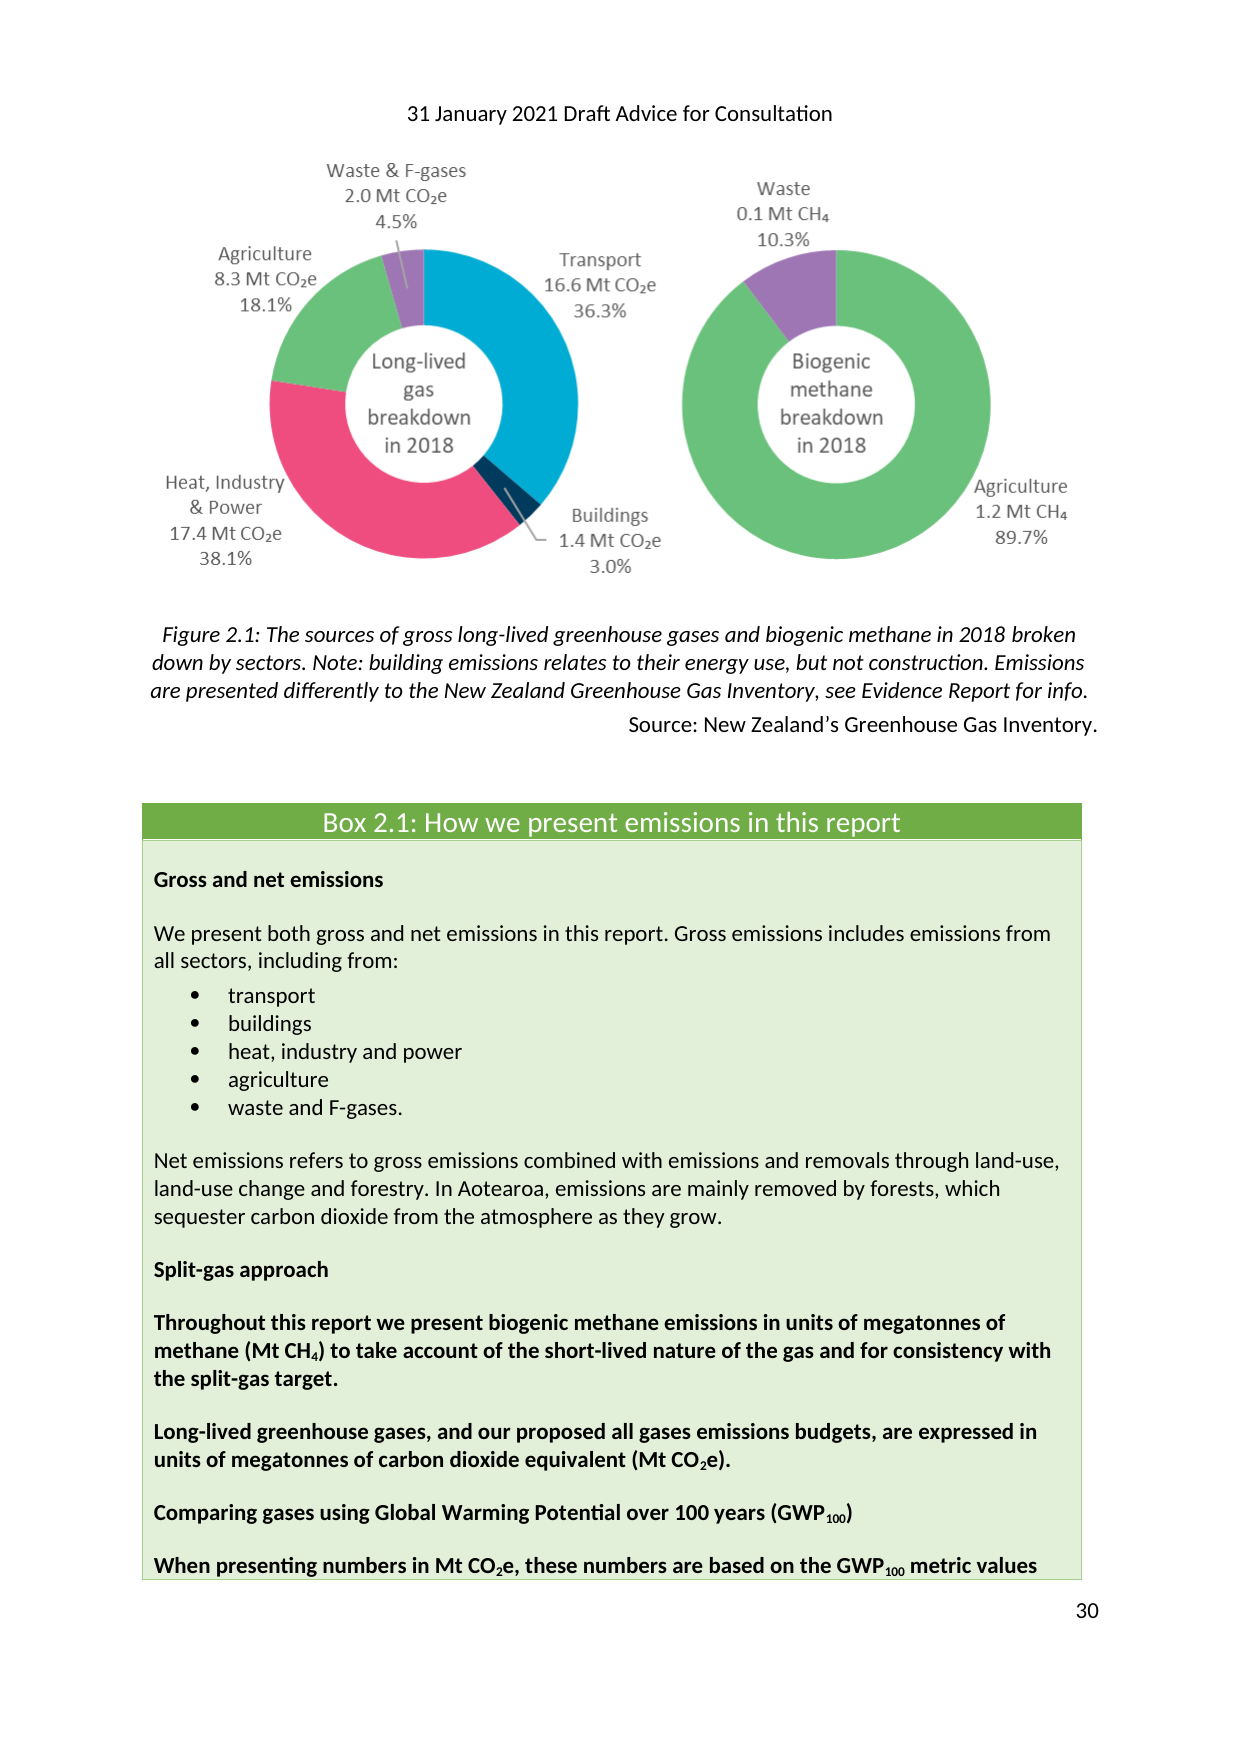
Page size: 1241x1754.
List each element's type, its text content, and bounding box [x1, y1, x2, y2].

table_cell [143, 841, 1081, 1579]
table_header Box 2.1: How we present emissions in this report [143, 804, 1081, 839]
text Figure 2.1: The sources of gross long-lived greenhouse gases and biogenic methane in 2018 broken down by sectors. Note: building emissions relates to their energy use, but not construction. Emissions are presented differently to the New Zealand Greenhouse Gas Inventory, see Evidence Report for info. [142, 620, 1098, 704]
text Source: New Zealand’s Greenhouse Gas Inventory. [142, 710, 1098, 738]
picture [150, 141, 1090, 595]
